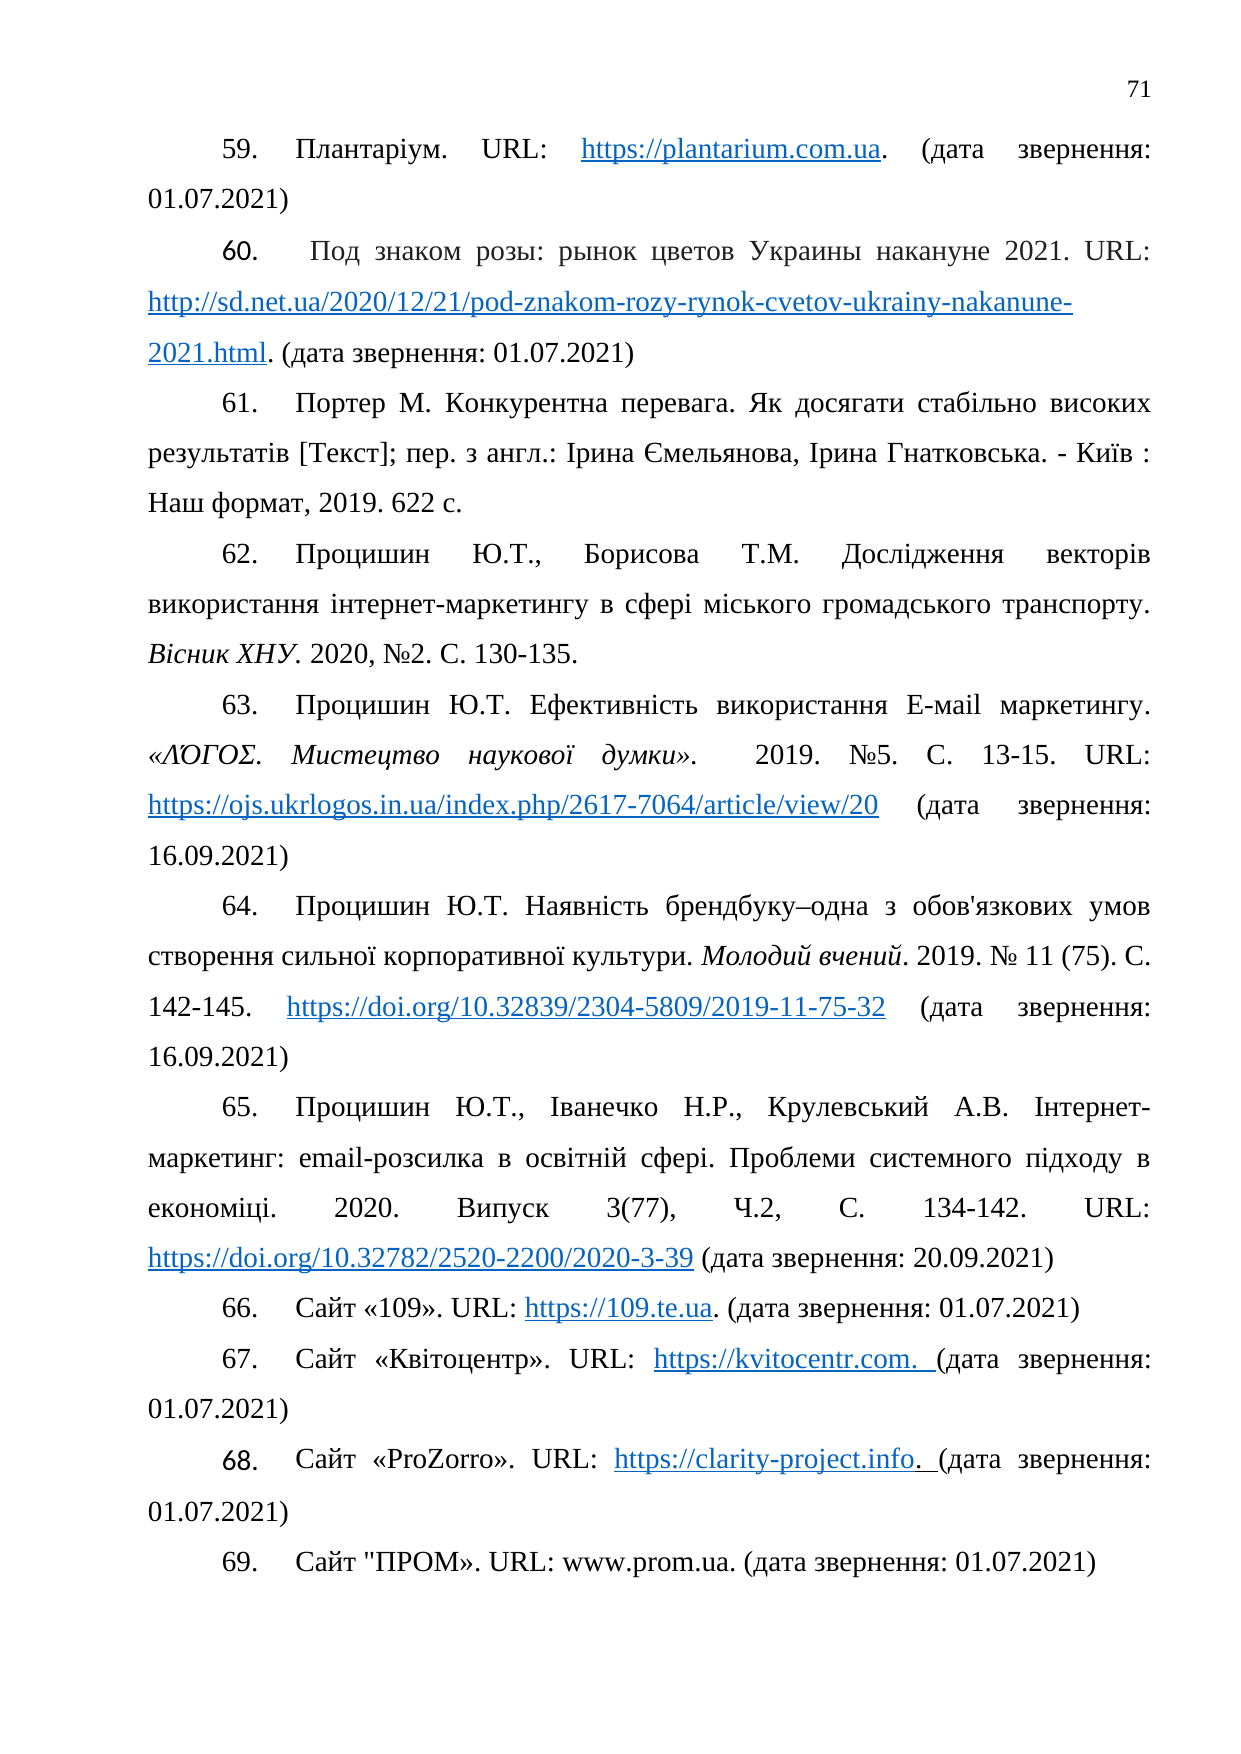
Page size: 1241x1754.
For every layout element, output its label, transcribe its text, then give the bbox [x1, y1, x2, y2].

list Процишин Ю.Т. Наявність брендбуку–одна з обов'язкових умов створення сильної корпоративної культури. Молодий вчений. 2019. № 11 (75). С. 142-145. https://doi.org/10.32839/2304-5809/2019-11-75-32 (дата звернення: 16.09.2021) [148, 888, 1152, 1073]
list Процишин Ю.Т. Ефективність використання E-мail маркетингу. «ΛΌГOΣ. Мистецтво наукової думки». 2019. №5. С. 13-15. URL: https://ojs.ukrlogos.in.ua/index.php/2617-7064/article/view/20 (дата звернення: 16.09.2021) [148, 687, 1152, 871]
list Сайт «ProZorro». URL: https://clarity-project.info. (дата звернення: 01.07.2021) [148, 1442, 1152, 1527]
list Сайт "ПРОМ». URL: www.prom.ua. (дата звернення: 01.07.2021) [148, 1544, 1152, 1578]
list Процишин Ю.Т., Іванечко Н.Р., Крулевський А.В. Інтернет-маркетинг: email-розсилка в освітній сфері. Проблеми системного підходу в економіці. 2020. Випуск 3(77), Ч.2, С. 134-142. URL: https://doi.org/10.32782/2520-2200/2020-3-39 (дата звернення: 20.09.2021) [148, 1089, 1152, 1274]
list Процишин Ю.Т., Борисова Т.М. Дослідження векторів використання інтернет-маркетингу в сфері міського громадського транспорту. Вісник ХНУ. 2020, №2. С. 130-135. [148, 536, 1152, 670]
list Под знаком розы: рынок цветов Украины накануне 2021. URL: http://sd.net.ua/2020/12/21/pod-znakom-rozy-rynok-cvetov-ukrainy-nakanune-2021.html. (дата звернення: 01.07.2021) [148, 232, 1152, 368]
list Портер М. Конкурентна перевага. Як досягати стабільно високих результатів [Текст]; пер. з англ.: Ірина Ємельянова, Ірина Гнатковська. - Київ : Наш формат, 2019. 622 с. [148, 385, 1152, 519]
list Сайт «Квітоцентр». URL: https://kvitocentr.com. (дата звернення: 01.07.2021) [148, 1341, 1152, 1425]
list Сайт «109». URL: https://109.te.ua. (дата звернення: 01.07.2021) [148, 1291, 1152, 1324]
list Плантаріум. URL: https://plantarium.com.ua. (дата звернення: 01.07.2021) [148, 131, 1152, 215]
